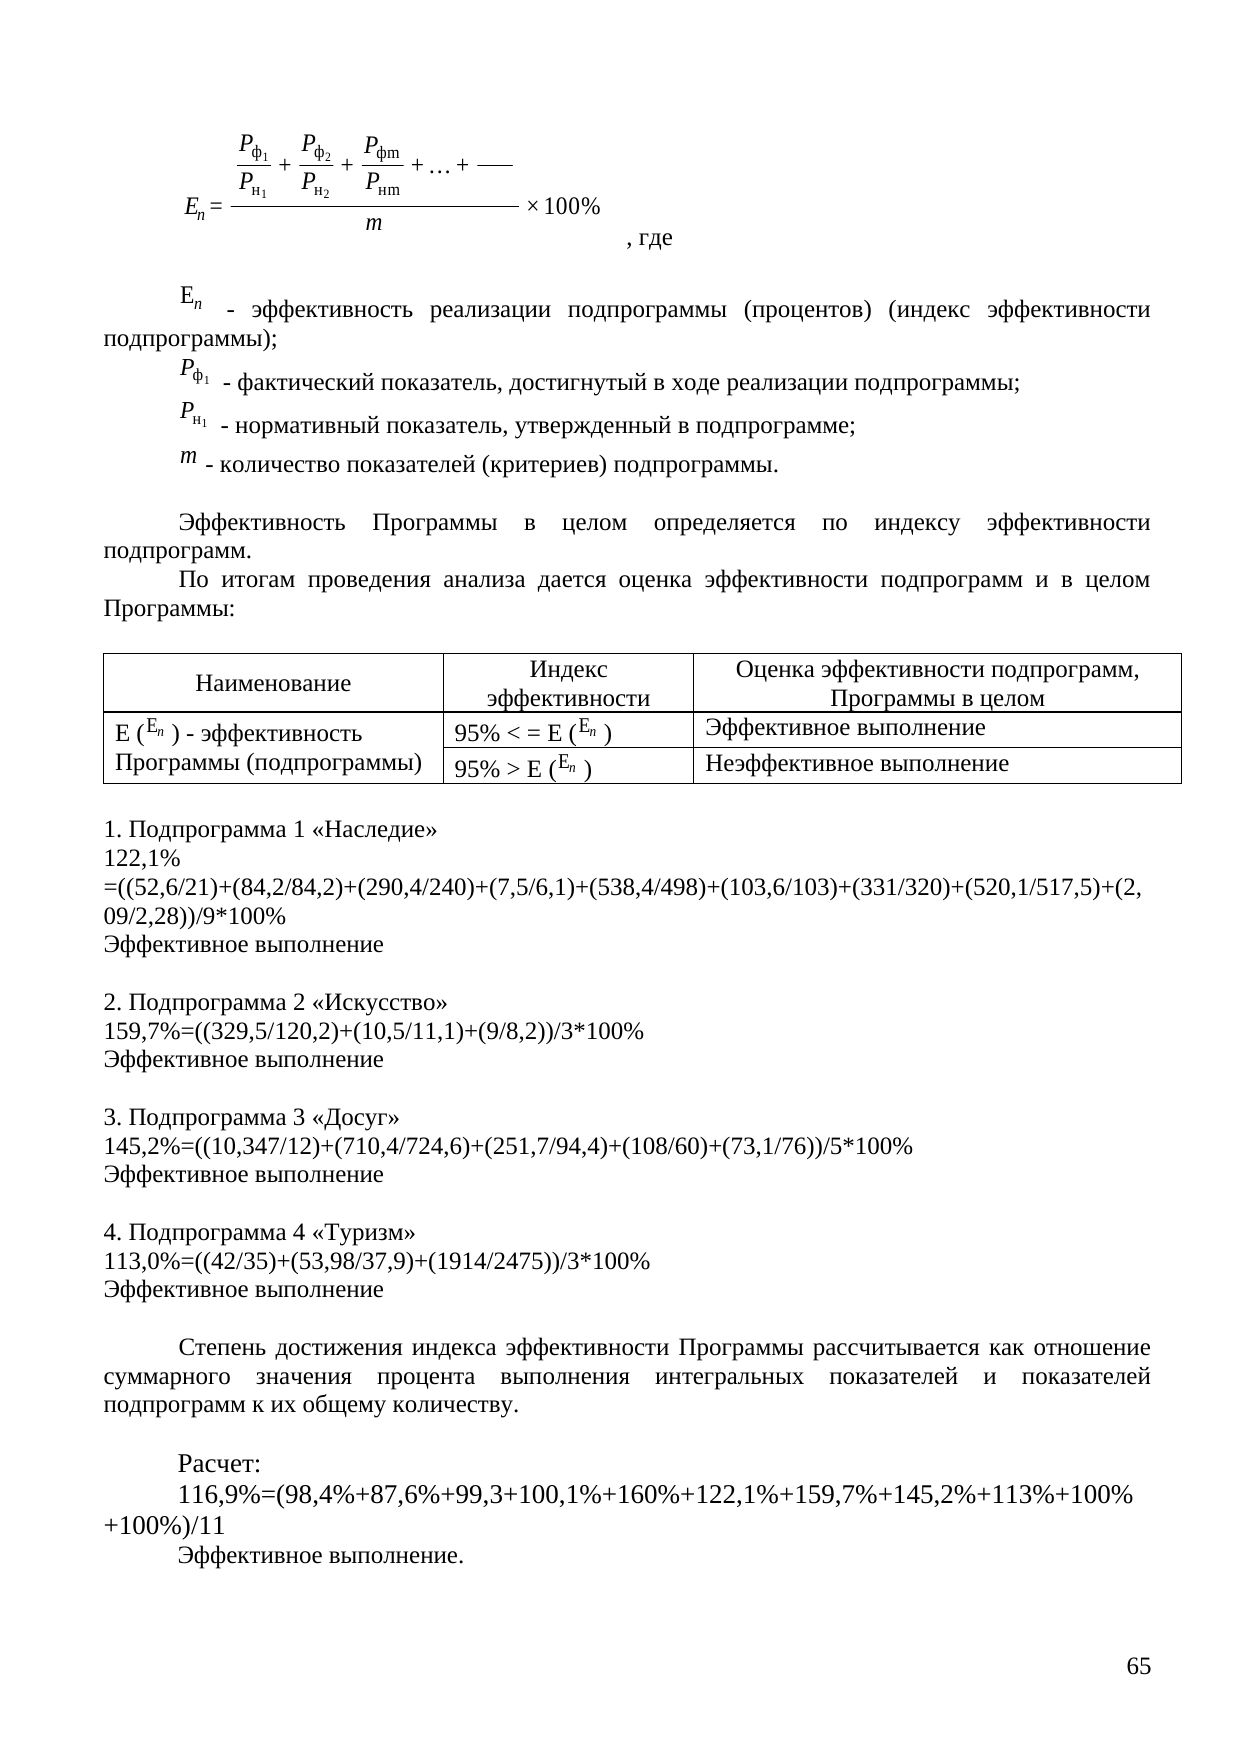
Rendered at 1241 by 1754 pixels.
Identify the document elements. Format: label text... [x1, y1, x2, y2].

table_cell 95% < = Е () [444, 713, 693, 747]
text По итогам проведения анализа дается оценка эффективности подпрограмм и в целом Программы: [103, 564, 1152, 622]
text - нормативный показатель, утвержденный в подпрограмме; [103, 396, 1152, 439]
text - фактический показатель, достигнутый в ходе реализации подпрограммы; [103, 352, 1152, 396]
text 145,2%=((10,347/12)+(710,4/724,6)+(251,7/94,4)+(108/60)+(73,1/76))/5*100% [103, 1131, 1152, 1159]
text Эффективность Программы в целом определяется по индексу эффективности подпрограмм. [103, 507, 1152, 564]
text 122,1%=((52,6/21)+(84,2/84,2)+(290,4/240)+(7,5/6,1)+(538,4/498)+(103,6/103)+(331/320)+(520,1/517,5)+(2,09/2,28))/9*100% [103, 843, 1152, 929]
text 116,9%=(98,4%+87,6%+99,3+100,1%+160%+122,1%+159,7%+145,2%+113%+100%+100%)/11 [103, 1478, 1152, 1541]
text Эффективное выполнение [103, 1044, 1152, 1073]
table_cell 95% > Е () [444, 748, 693, 782]
text , где [103, 118, 1152, 251]
text Эффективное выполнение [103, 929, 1152, 958]
text Эффективное выполнение. [103, 1541, 1152, 1569]
table_header Наименование [104, 654, 443, 711]
text Эффективное выполнение [103, 1159, 1152, 1188]
table_cell Е () - эффективность Программы (подпрограммы) [104, 713, 443, 782]
text 1. Подпрограмма 1 «Наследие» [103, 814, 1152, 843]
text 4. Подпрограмма 4 «Туризм» [103, 1217, 1152, 1246]
text Эффективное выполнение [103, 1274, 1152, 1303]
text 113,0%=((42/35)+(53,98/37,9)+(1914/2475))/3*100% [103, 1246, 1152, 1274]
text - количество показателей (критериев) подпрограммы. [103, 439, 1152, 478]
table_header Индекс эффективности [444, 654, 693, 711]
text - эффективность реализации подпрограммы (процентов) (индекс эффективности подпрограммы); [103, 280, 1152, 352]
text Расчет: [103, 1447, 1152, 1478]
table_cell Эффективное выполнение [694, 713, 1181, 747]
table_cell Неэффективное выполнение [694, 748, 1181, 782]
text 2. Подпрограмма 2 «Искусство» [103, 987, 1152, 1016]
text 159,7%=((329,5/120,2)+(10,5/11,1)+(9/8,2))/3*100% [103, 1016, 1152, 1044]
text Степень достижения индекса эффективности Программы рассчитывается как отношение суммарного значения процента выполнения интегральных показателей и показателей подпрограмм к их общему количеству. [103, 1332, 1152, 1418]
text 3. Подпрограмма 3 «Досуг» [103, 1102, 1152, 1131]
table_header Оценка эффективности подпрограмм, Программы в целом [694, 654, 1181, 711]
